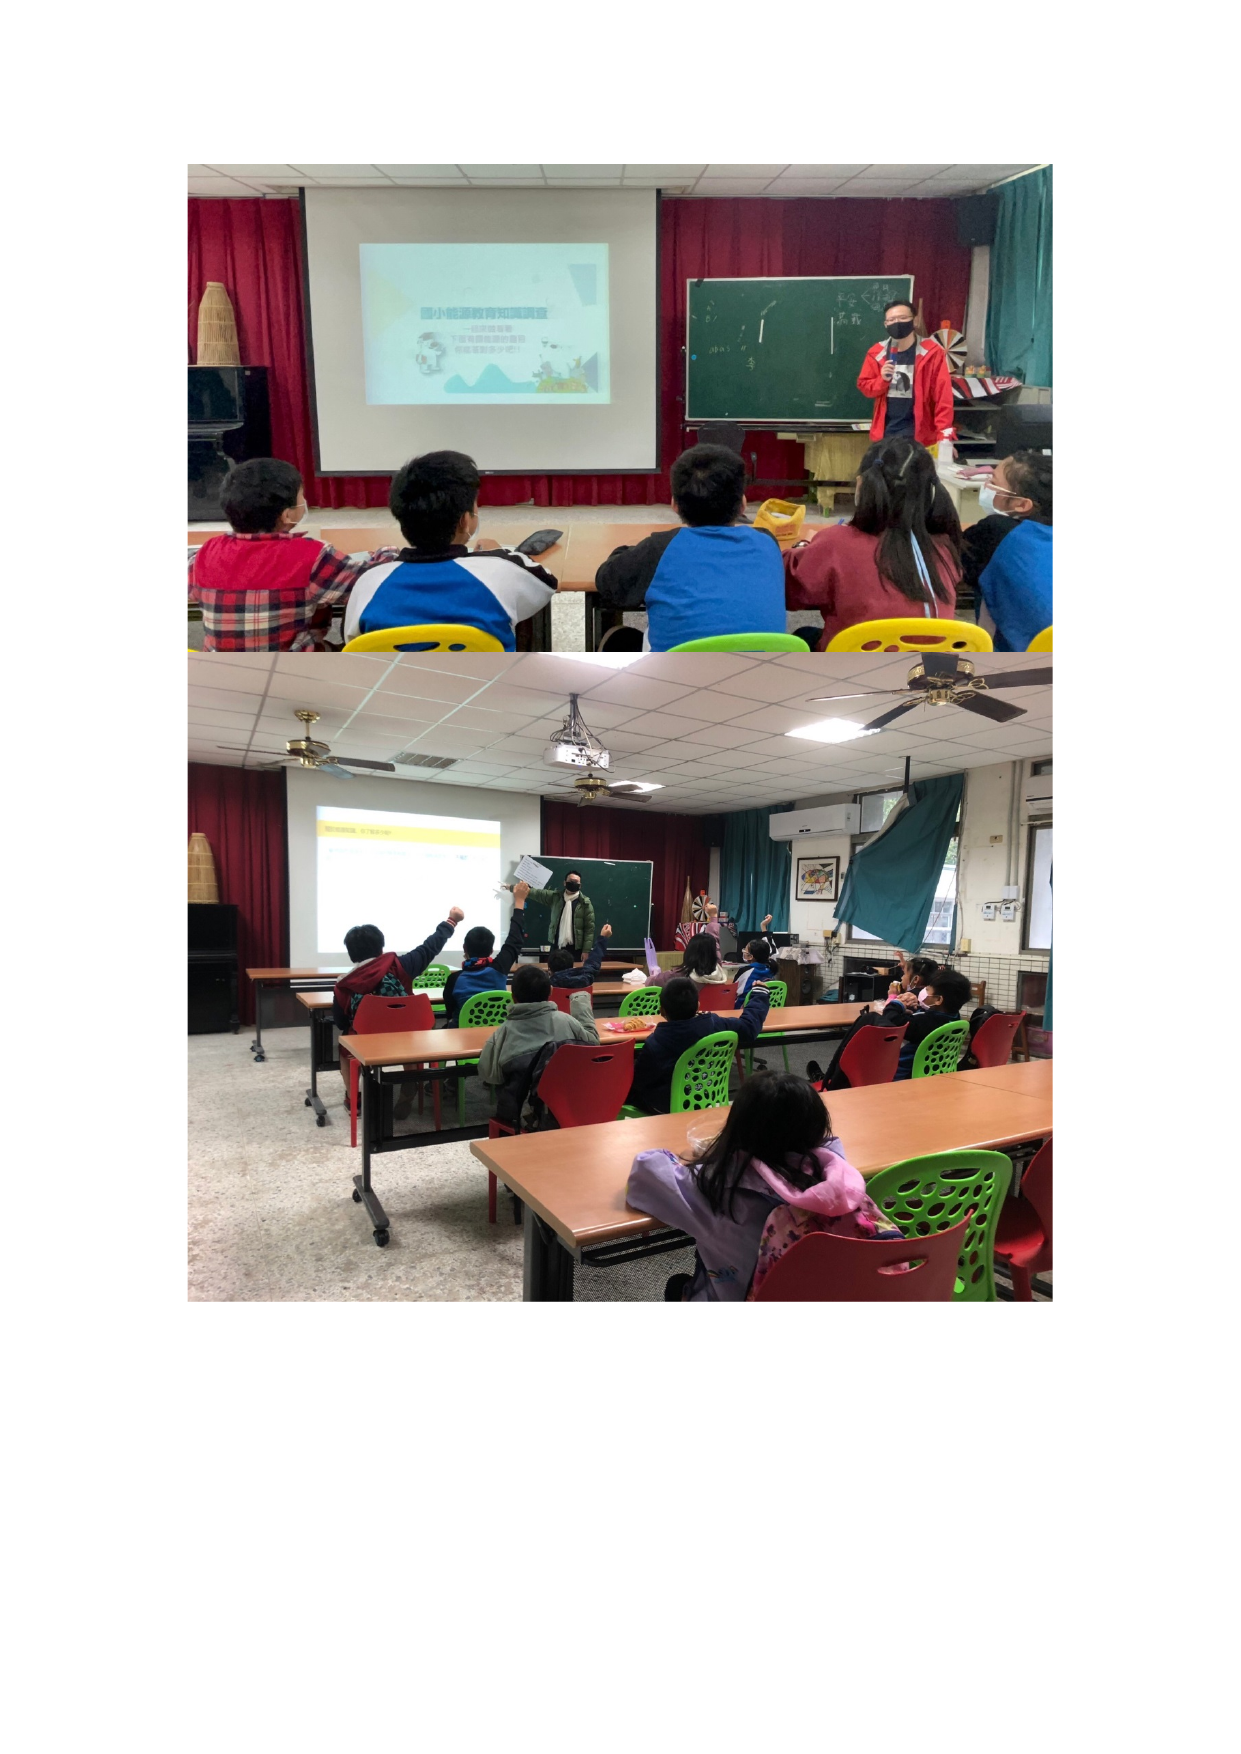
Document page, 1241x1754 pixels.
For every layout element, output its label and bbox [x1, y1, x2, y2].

picture [187, 164, 1053, 1302]
